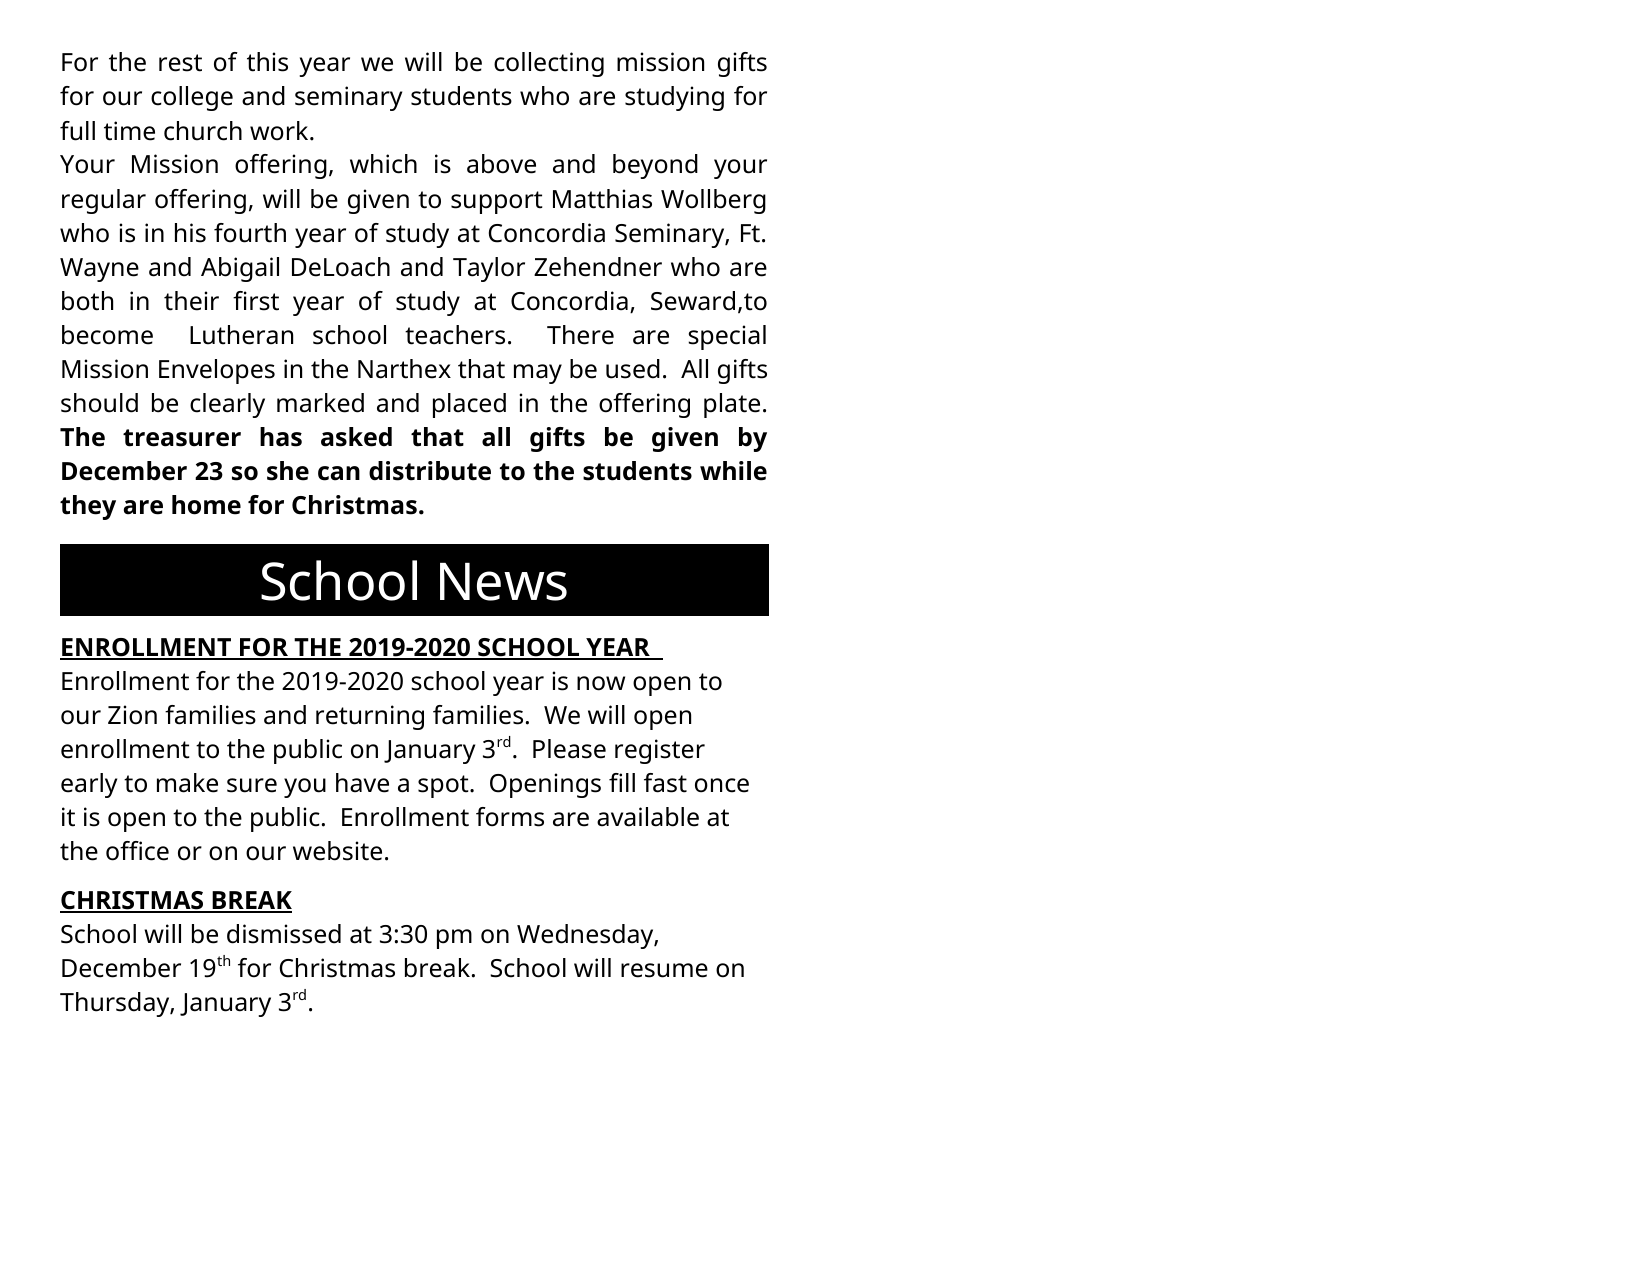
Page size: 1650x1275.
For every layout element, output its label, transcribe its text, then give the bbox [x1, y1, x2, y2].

text School News [60, 544, 769, 616]
text School will be dismissed at 3:30 pm on Wednesday, December 19th for Christmas break. School will resume on Thursday, January 3rd. [60, 916, 769, 1018]
text ENROLLMENT FOR THE 2019-2020 SCHOOL YEAR [60, 630, 769, 664]
text CHRISTMAS BREAK [60, 882, 769, 916]
text Your Mission offering, which is above and beyond your regular offering, will be given to support Matthias Wollberg who is in his fourth year of study at Concordia Seminary, Ft. Wayne and Abigail DeLoach and Taylor Zehendner who are both in their first year of study at Concordia, Seward,to become Lutheran school teachers. There are special Mission Envelopes in the Narthex that may be used. All gifts should be clearly marked and placed in the offering plate. The treasurer has asked that all gifts be given by December 23 so she can distribute to the students while they are home for Christmas. [60, 147, 769, 522]
text For the rest of this year we will be collecting mission gifts for our college and seminary students who are studying for full time church work. [60, 45, 769, 147]
text Enrollment for the 2019-2020 school year is now open to our Zion families and returning families. We will open enrollment to the public on January 3rd. Please register early to make sure you have a spot. Openings fill fast once it is open to the public. Enrollment forms are available at the office or on our website. [60, 664, 769, 868]
